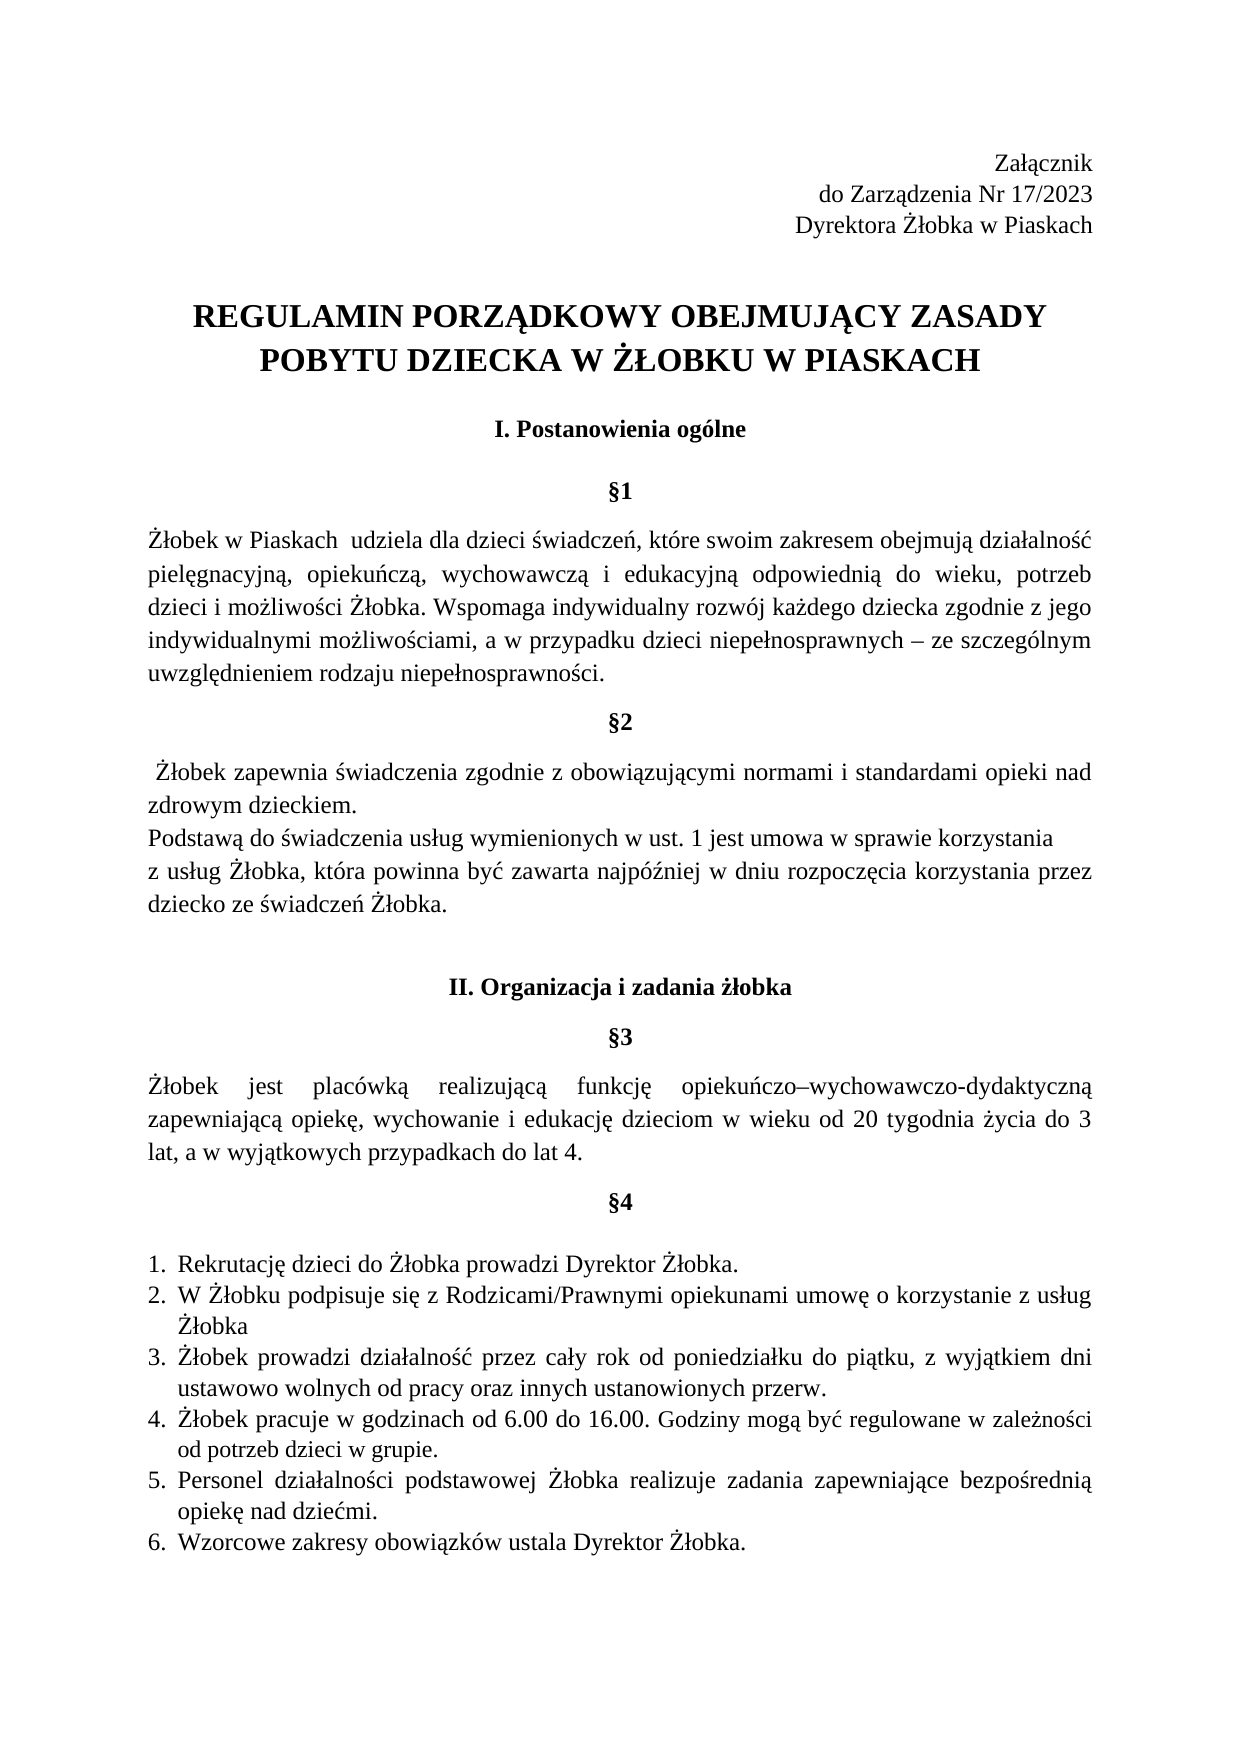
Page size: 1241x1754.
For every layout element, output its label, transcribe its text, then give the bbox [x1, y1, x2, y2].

text Żłobek w Piaskach udziela dla dzieci świadczeń, które swoim zakresem obejmują działalność pielęgnacyjną, opiekuńczą, wychowawczą i edukacyjną odpowiednią do wieku, potrzeb dzieci i możliwości Żłobka. Wspomaga indywidualny rozwój każdego dziecka zgodnie z jego indywidualnymi możliwościami, a w przypadku dzieci niepełnosprawnych – ze szczególnym uwzględnieniem rodzaju niepełnosprawności. [148, 526, 1093, 686]
list Żłobek prowadzi działalność przez cały rok od poniedziałku do piątku, z wyjątkiem dni ustawowo wolnych od pracy oraz innych ustanowionych przerw. [148, 1342, 1093, 1402]
text II. Organizacja i zadania żłobka [148, 972, 1093, 1001]
text I. Postanowienia ogólne [148, 414, 1093, 442]
text Podstawą do świadczenia usług wymienionych w ust. 1 jest umowa w sprawie korzystania [148, 823, 1093, 852]
text Dyrektora Żłobka w Piaskach [148, 210, 1093, 238]
text §3 [148, 1022, 1093, 1050]
text z usług Żłobka, która powinna być zawarta najpóźniej w dniu rozpoczęcia korzystania przez dziecko ze świadczeń Żłobka. [148, 856, 1093, 918]
text REGULAMIN PORZĄDKOWY OBEJMUJĄCY ZASADY POBYTU DZIECKA W ŻŁOBKU W PIASKACH [148, 296, 1093, 379]
list Personel działalności podstawowej Żłobka realizuje zadania zapewniające bezpośrednią opiekę nad dziećmi. [148, 1465, 1093, 1525]
text §2 [148, 707, 1093, 736]
list Wzorcowe zakresy obowiązków ustala Dyrektor Żłobka. [148, 1527, 1093, 1556]
text §4 [148, 1187, 1093, 1216]
text Załącznik [148, 148, 1093, 176]
list Rekrutację dzieci do Żłobka prowadzi Dyrektor Żłobka. [148, 1249, 1093, 1278]
text do Zarządzenia Nr 17/2023 [148, 179, 1093, 207]
list W Żłobku podpisuje się z Rodzicami/Prawnymi opiekunami umowę o korzystanie z usług Żłobka [148, 1280, 1093, 1340]
text §1 [148, 476, 1093, 505]
text Żłobek zapewnia świadczenia zgodnie z obowiązującymi normami i standardami opieki nad zdrowym dzieckiem. [148, 757, 1093, 819]
text Żłobek jest placówką realizującą funkcję opiekuńczo–wychowawczo-dydaktyczną zapewniającą opiekę, wychowanie i edukację dzieciom w wieku od 20 tygodnia życia do 3 lat, a w wyjątkowych przypadkach do lat 4. [148, 1071, 1093, 1166]
list Żłobek pracuje w godzinach od 6.00 do 16.00. Godziny mogą być regulowane w zależności od potrzeb dzieci w grupie. [148, 1404, 1093, 1463]
